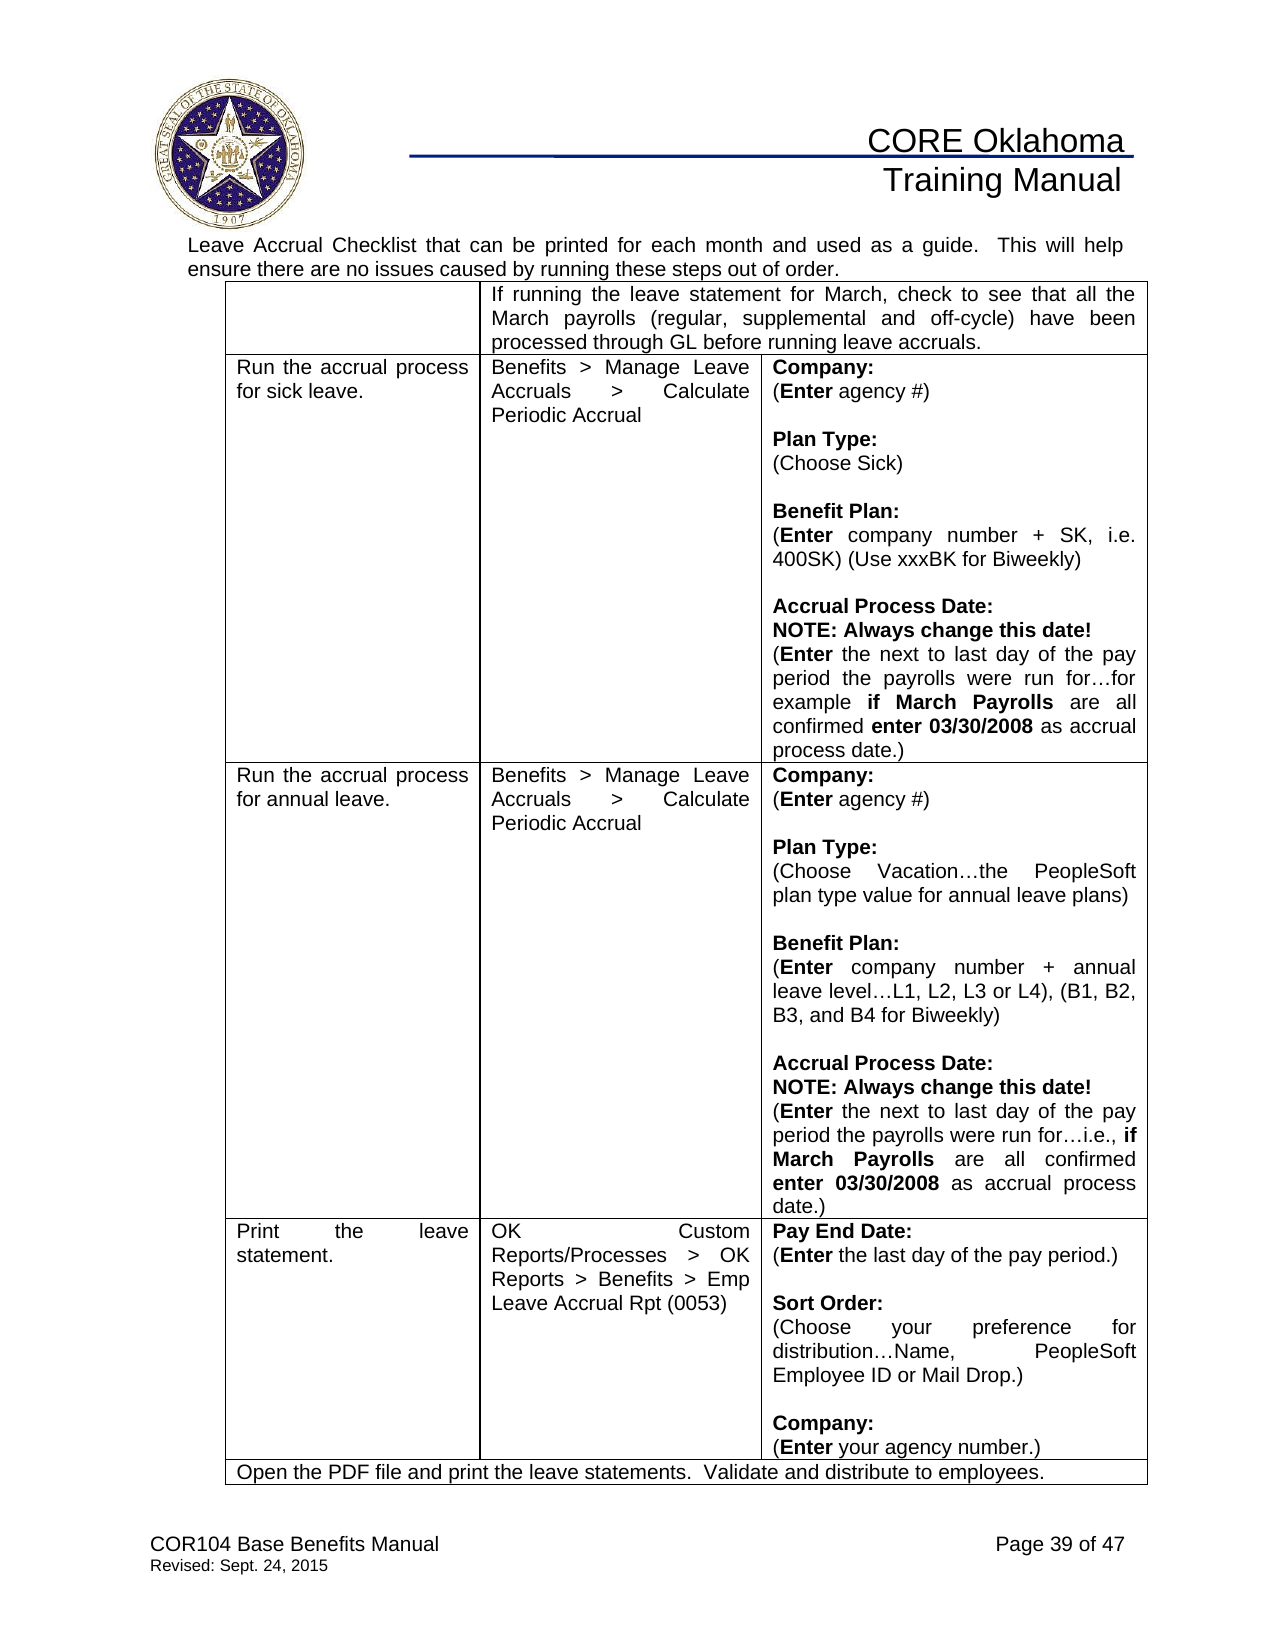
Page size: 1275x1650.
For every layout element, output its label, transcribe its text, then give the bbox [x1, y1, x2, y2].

table_cell OK Custom Reports/Processes > OK Reports > Benefits > Emp Leave Accrual Rpt (0053) [481, 1219, 761, 1459]
table_cell Company: (Enter agency #) Plan Type: (Choose Vacation…the PeopleSoft plan type value for annual leave plans) Benefit Plan: (Enter company number + annual leave level…L1, L2, L3 or L4), (B1, B2, B3, and B4 for Biweekly) Accrual Process Date: NOTE: Always change this date! (Enter the next to last day of the pay period the payrolls were run for…i.e., if March Payrolls are all confirmed enter 03/30/2008 as accrual process date.) [762, 763, 1147, 1218]
table_cell Benefits > Manage Leave Accruals > Calculate Periodic Accrual [481, 355, 761, 762]
table_cell Run the accrual process for sick leave. [226, 355, 479, 762]
table_cell Company: (Enter agency #) Plan Type: (Choose Sick) Benefit Plan: (Enter company number + SK, i.e. 400SK) (Use xxxBK for Biweekly) Accrual Process Date: NOTE: Always change this date! (Enter the next to last day of the pay period the payrolls were run for…for example if March Payrolls are all confirmed enter 03/30/2008 as accrual process date.) [762, 355, 1147, 762]
table_cell Run the accrual process for annual leave. [226, 763, 479, 1218]
table_header [226, 282, 479, 354]
table_cell Print the leave statement. [226, 1219, 479, 1459]
text Leave Accrual Checklist that can be printed for each month and used as a guide. This will help ensure there are no issues caused by running these steps out of order. [187, 233, 1125, 281]
table_cell Open the PDF file and print the leave statements. Validate and distribute to employees. [226, 1460, 1147, 1484]
table_cell Benefits > Manage Leave Accruals > Calculate Periodic Accrual [481, 763, 761, 1218]
picture [150, 74, 308, 233]
table_cell Pay End Date: (Enter the last day of the pay period.) Sort Order: (Choose your preference for distribution…Name, PeopleSoft Employee ID or Mail Drop.) Company: (Enter your agency number.) [762, 1219, 1147, 1459]
table_header If running the leave statement for March, check to see that all the March payrolls (regular, supplemental and off-cycle) have been processed through GL before running leave accruals. [481, 282, 1147, 354]
